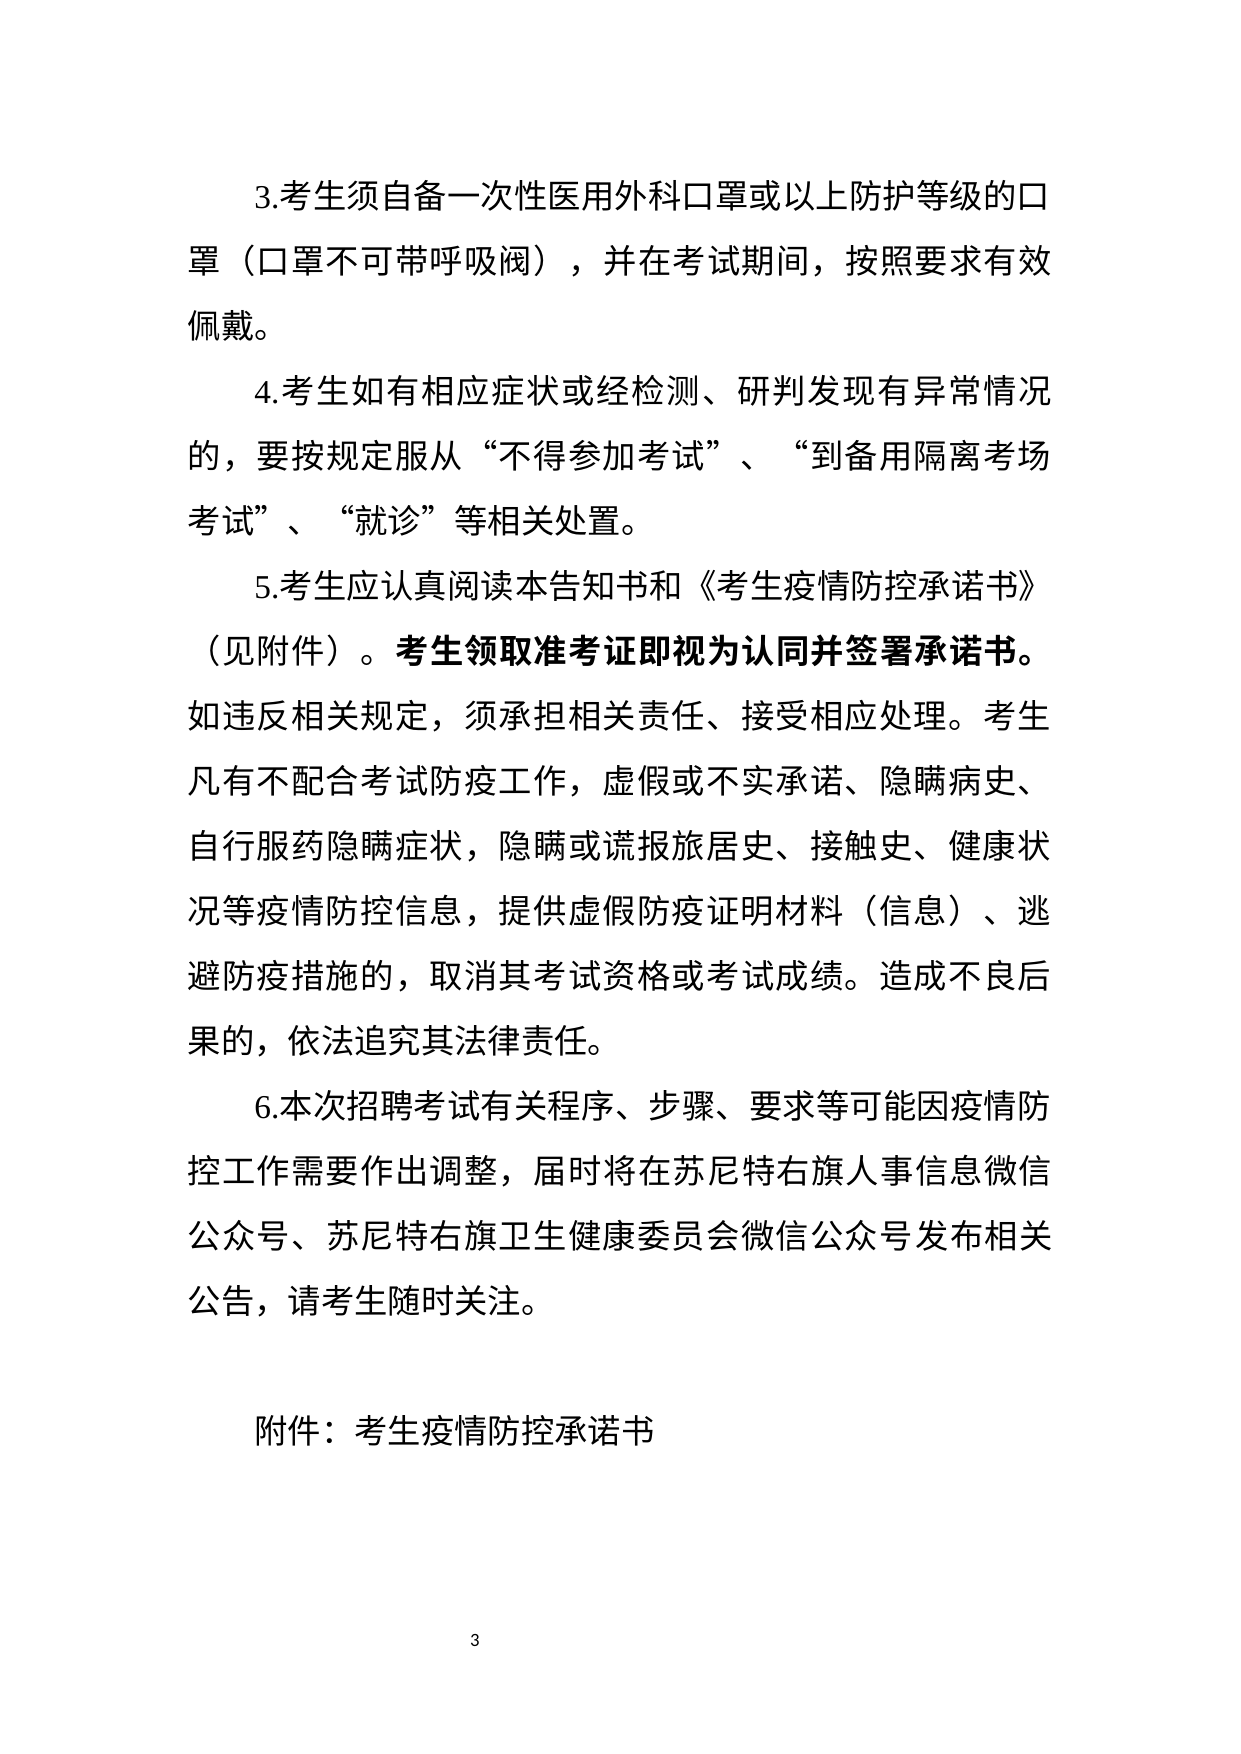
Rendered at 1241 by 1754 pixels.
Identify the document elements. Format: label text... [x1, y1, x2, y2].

list 6.本次招聘考试有关程序、步骤、要求等可能因疫情防控工作需要作出调整，届时将在苏尼特右旗人事信息微信公众号、苏尼特右旗卫生健康委员会微信公众号发布相关公告，请考生随时关注。 [187, 1072, 1053, 1332]
text 附件：考生疫情防控承诺书 [187, 1397, 1053, 1462]
text 3.考生须自备一次性医用外科口罩或以上防护等级的口罩（口罩不可带呼吸阀），并在考试期间，按照要求有效佩戴。 [187, 162, 1053, 357]
text 4.考生如有相应症状或经检测、研判发现有异常情况的，要按规定服从“不得参加考试”、“到备用隔离考场考试”、“就诊”等相关处置。 [187, 357, 1053, 552]
text 5.考生应认真阅读本告知书和《考生疫情防控承诺书》（见附件）。考生领取准考证即视为认同并签署承诺书。如违反相关规定，须承担相关责任、接受相应处理。考生凡有不配合考试防疫工作，虚假或不实承诺、隐瞒病史、自行服药隐瞒症状，隐瞒或谎报旅居史、接触史、健康状况等疫情防控信息，提供虚假防疫证明材料（信息）、逃避防疫措施的，取消其考试资格或考试成绩。造成不良后果的，依法追究其法律责任。 [187, 552, 1053, 1072]
